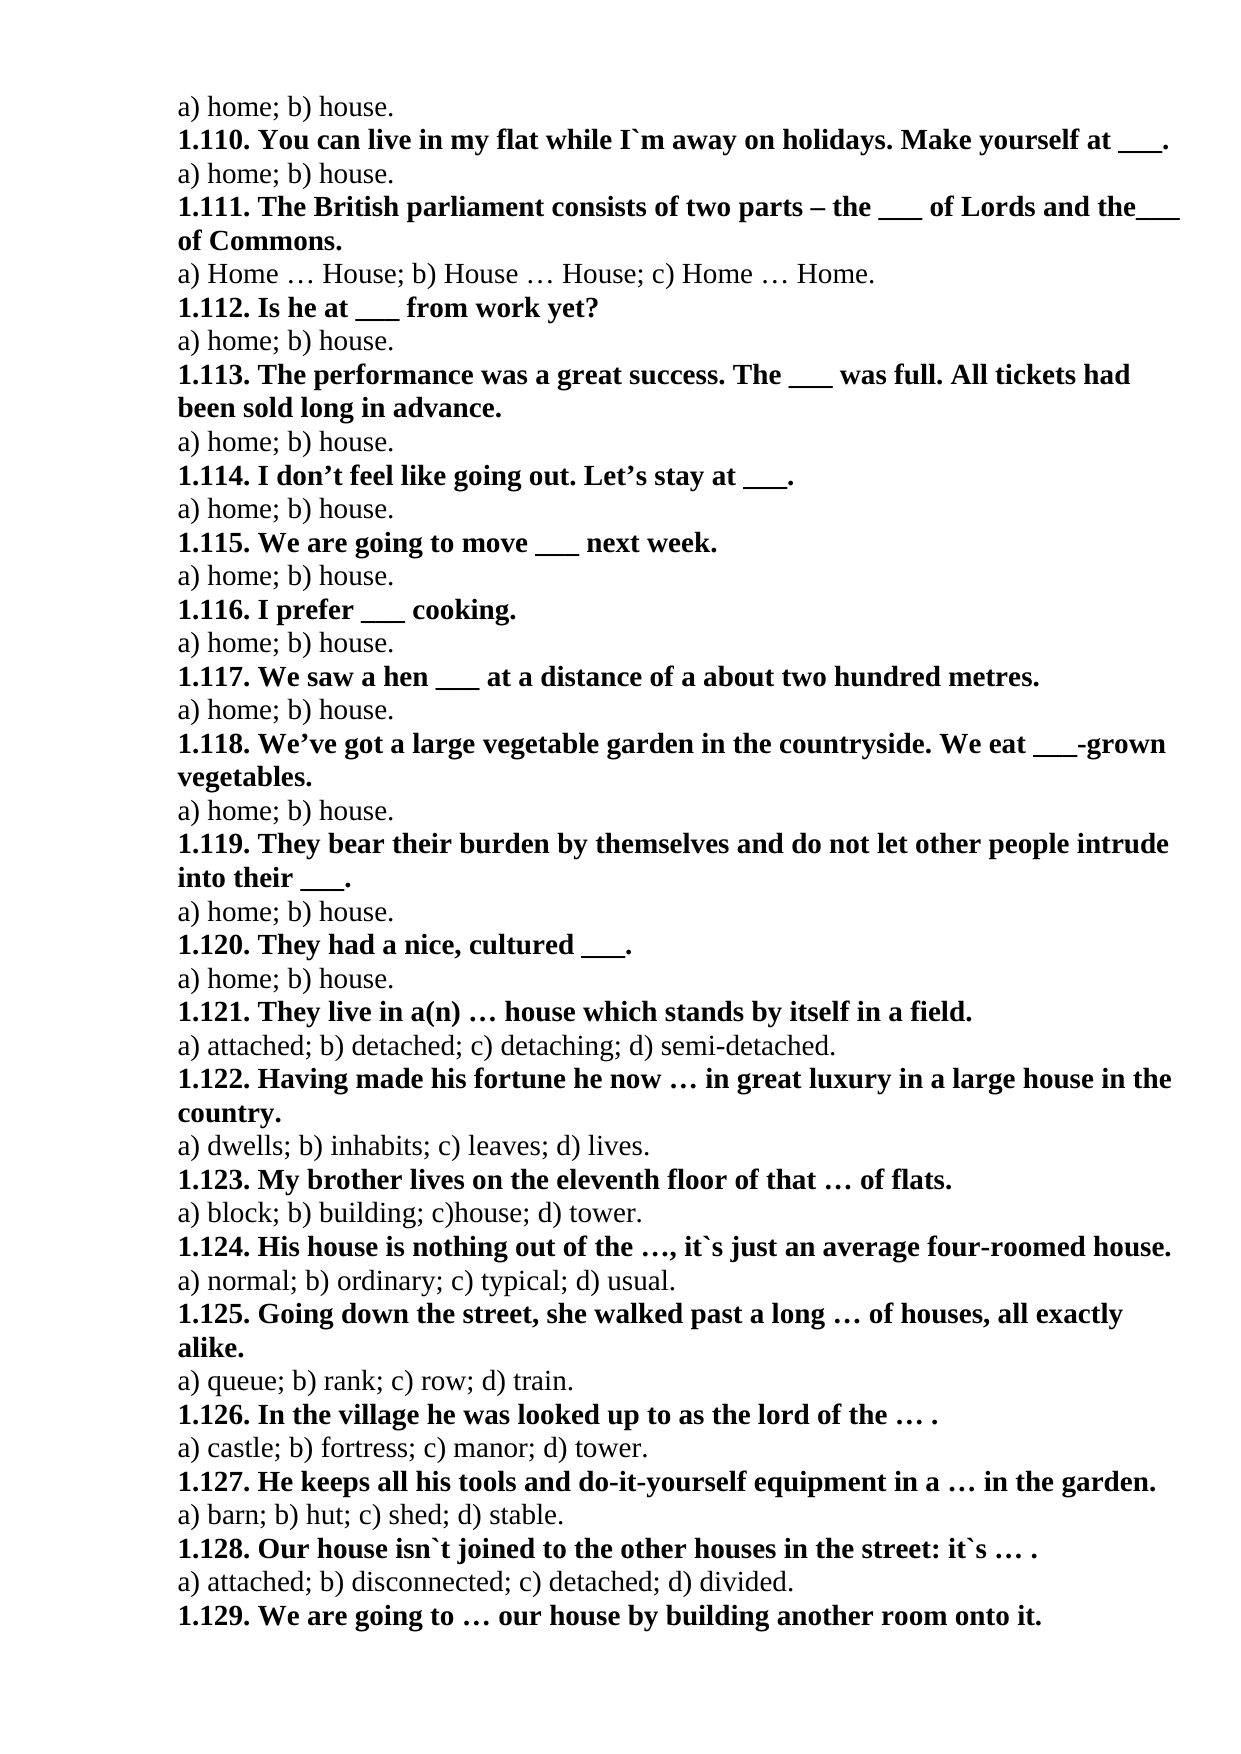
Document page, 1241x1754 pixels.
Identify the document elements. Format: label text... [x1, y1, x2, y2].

text 1.113. The performance was a great success. The ___ was full. All tickets had [103, 357, 1181, 391]
text alike. [103, 1330, 1181, 1363]
text a) attached; b) disconnected; c) detached; d) divided. [103, 1564, 1181, 1598]
text 1.122. Having made his fortune he now … in great luxury in a large house in the [103, 1061, 1181, 1095]
text a) block; b) building; c)house; d) tower. [103, 1196, 1181, 1229]
text a) attached; b) detached; c) detaching; d) semi-detached. [103, 1028, 1181, 1061]
text into their ___. [103, 860, 1181, 894]
text 1.112. Is he at ___ from work yet? [103, 290, 1181, 323]
text country. [103, 1095, 1181, 1128]
text a) home; b) house. [103, 323, 1181, 357]
text a) home; b) house. [103, 793, 1181, 827]
text 1.128. Our house isn`t joined to the other houses in the street: it`s … . [103, 1531, 1181, 1564]
text a) home; b) house. [103, 156, 1181, 189]
text a) home; b) house. [103, 692, 1181, 726]
text a) home; b) house. [103, 89, 1181, 122]
text of Commons. [103, 223, 1181, 256]
text a) dwells; b) inhabits; c) leaves; d) lives. [103, 1128, 1181, 1162]
text 1.111. The British parliament consists of two parts – the ___ of Lords and the___ [103, 189, 1181, 223]
text 1.126. In the village he was looked up to as the lord of the … . [103, 1397, 1181, 1430]
text 1.118. We’ve got a large vegetable garden in the countryside. We eat ___-grown [103, 726, 1181, 759]
text been sold long in advance. [103, 391, 1181, 424]
text 1.114. I don’t feel like going out. Let’s stay at ___. [103, 458, 1181, 491]
text a) home; b) house. [103, 894, 1181, 927]
text 1.117. We saw a hen ___ at a distance of a about two hundred metres. [103, 659, 1181, 692]
text a) normal; b) ordinary; c) typical; d) usual. [103, 1263, 1181, 1296]
text a) home; b) house. [103, 491, 1181, 525]
text a) home; b) house. [103, 558, 1181, 592]
text 1.129. We are going to … our house by building another room onto it. [103, 1598, 1181, 1632]
text a) barn; b) hut; c) shed; d) stable. [103, 1497, 1181, 1531]
text a) Home … House; b) House … House; c) Home … Home. [103, 256, 1181, 290]
text 1.124. His house is nothing out of the …, it`s just an average four-roomed house. [103, 1229, 1181, 1263]
text 1.120. They had a nice, cultured ___. [103, 927, 1181, 961]
text 1.123. My brother lives on the eleventh floor of that … of flats. [103, 1162, 1181, 1196]
text 1.125. Going down the street, she walked past a long … of houses, all exactly [103, 1296, 1181, 1330]
text 1.116. I prefer ___ cooking. [103, 592, 1181, 625]
text a) castle; b) fortress; c) manor; d) tower. [103, 1430, 1181, 1464]
text a) home; b) house. [103, 424, 1181, 458]
text a) home; b) house. [103, 961, 1181, 994]
text 1.110. You can live in my flat while I`m away on holidays. Make yourself at ___. [103, 122, 1181, 156]
text a) home; b) house. [103, 625, 1181, 659]
text 1.115. We are going to move ___ next week. [103, 525, 1181, 558]
text 1.127. He keeps all his tools and do-it-yourself equipment in a … in the garden. [103, 1464, 1181, 1497]
text a) queue; b) rank; c) row; d) train. [103, 1363, 1181, 1397]
text 1.119. They bear their burden by themselves and do not let other people intrude [103, 827, 1181, 860]
text 1.121. They live in a(n) … house which stands by itself in a field. [103, 994, 1181, 1028]
text vegetables. [103, 759, 1181, 793]
